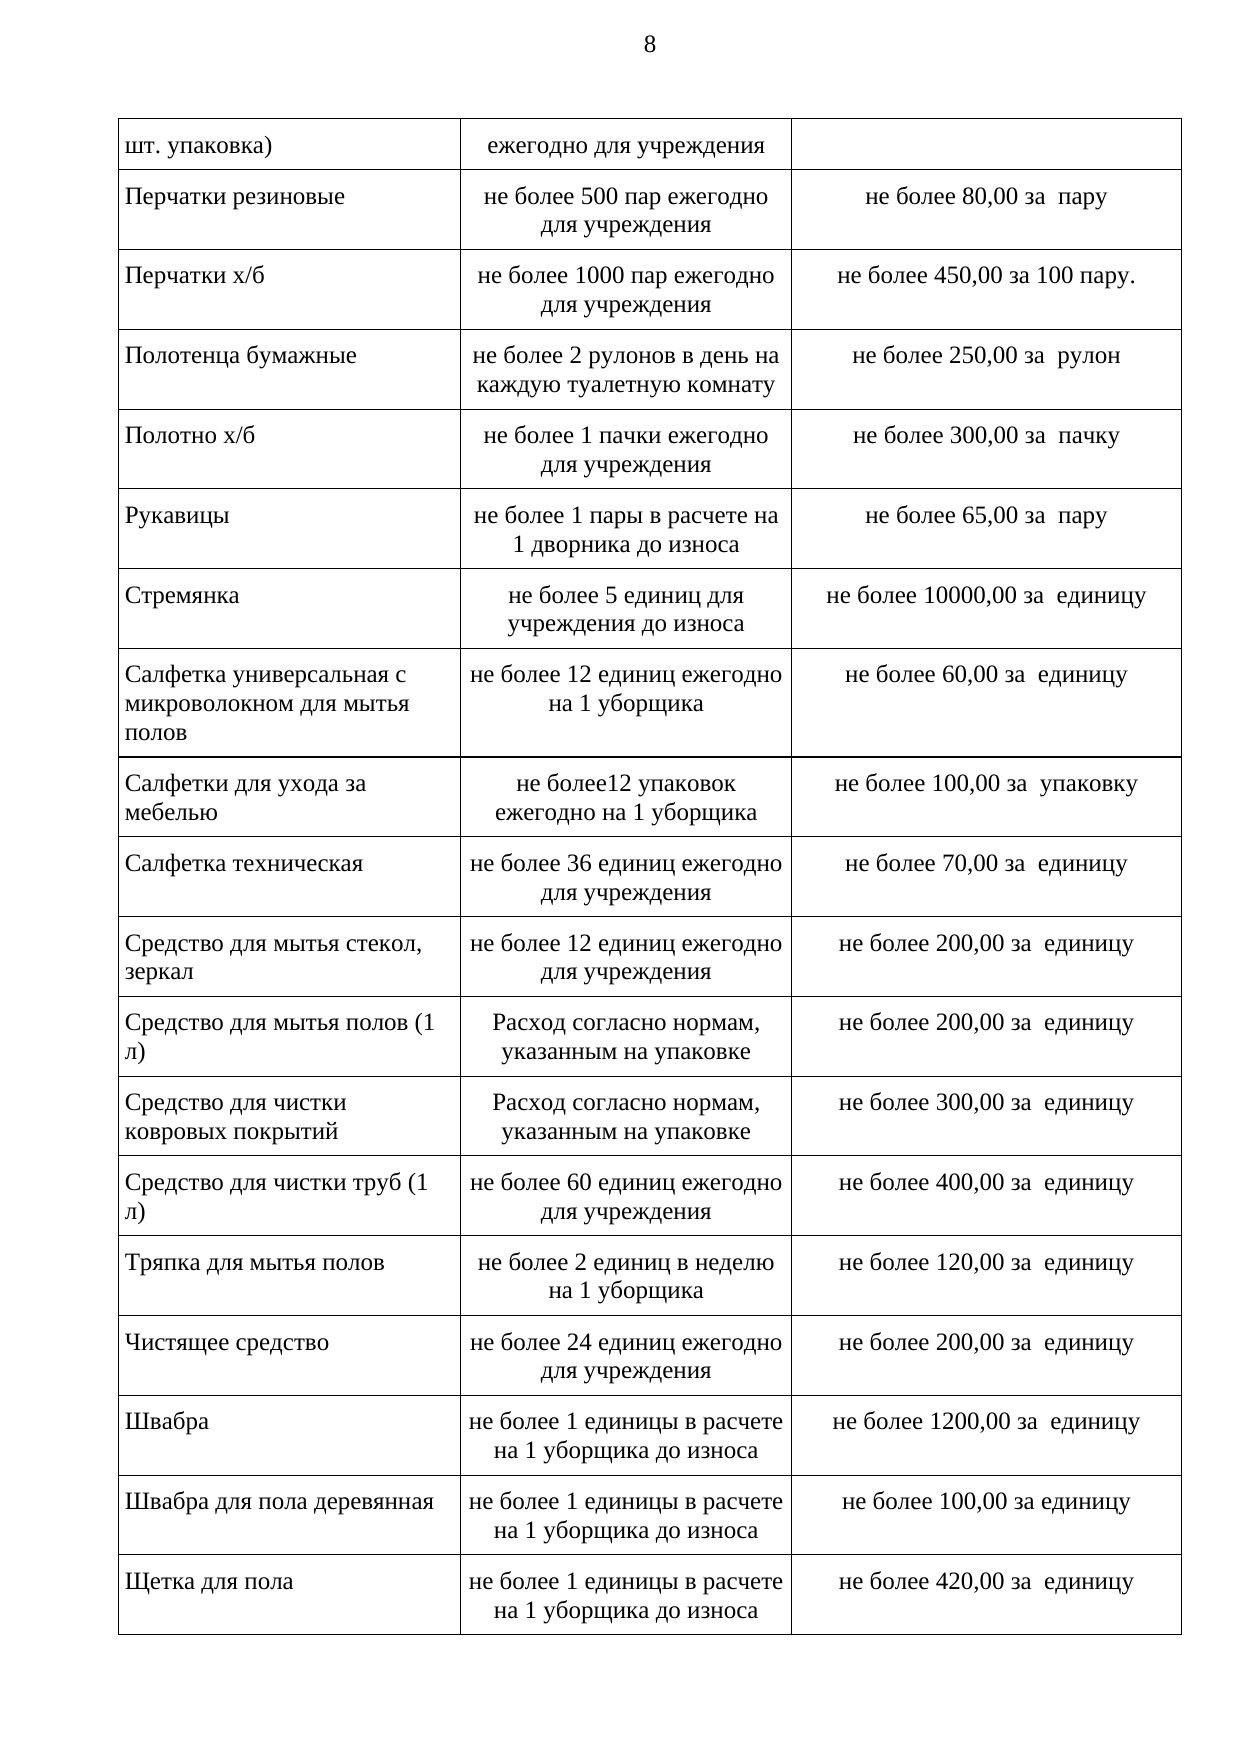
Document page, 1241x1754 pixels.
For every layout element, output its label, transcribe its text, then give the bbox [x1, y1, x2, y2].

table_cell не более 1 пары в расчете на 1 дворника до износа [461, 489, 791, 568]
table_cell не более 100,00 за упаковку [792, 758, 1181, 836]
table_cell не более 400,00 за единицу [792, 1156, 1181, 1235]
table_cell не более 500 пар ежегодно для учреждения [461, 170, 791, 249]
table_cell не более 1 единицы в расчете на 1 уборщика до износа [461, 1555, 791, 1634]
table_cell Щетка для пола [119, 1555, 460, 1634]
table_cell не более 200,00 за единицу [792, 1316, 1181, 1395]
table_cell Чистящее средство [119, 1316, 460, 1395]
table_cell Расход согласно нормам, указанным на упаковке [461, 997, 791, 1076]
table_cell Стремянка [119, 569, 460, 648]
table_cell не более 24 единиц ежегодно для учреждения [461, 1316, 791, 1395]
table_cell Швабра для пола деревянная [119, 1476, 460, 1554]
table_cell Средство для мытья полов (1 л) [119, 997, 460, 1076]
table_cell не более 100,00 за единицу [792, 1476, 1181, 1554]
table_cell не более 1200,00 за единицу [792, 1396, 1181, 1474]
table_cell Салфетки для ухода за мебелью [119, 758, 460, 836]
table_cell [792, 119, 1181, 169]
table_cell Перчатки резиновые [119, 170, 460, 249]
table_cell не более 70,00 за единицу [792, 837, 1181, 916]
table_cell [461, 119, 791, 169]
table_cell не более 10000,00 за единицу [792, 569, 1181, 648]
table_cell Салфетка техническая [119, 837, 460, 916]
table_cell не более 420,00 за единицу [792, 1555, 1181, 1634]
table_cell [119, 119, 460, 169]
table_cell не более 200,00 за единицу [792, 917, 1181, 996]
table_cell Расход согласно нормам, указанным на упаковке [461, 1077, 791, 1155]
table_cell не более 450,00 за 100 пару. [792, 250, 1181, 329]
table_cell не более12 упаковок ежегодно на 1 уборщика [461, 758, 791, 836]
table_cell Полотно х/б [119, 410, 460, 488]
table_cell Перчатки х/б [119, 250, 460, 329]
table_cell не более 2 рулонов в день на каждую туалетную комнату [461, 330, 791, 408]
table_cell не более 12 единиц ежегодно на 1 уборщика [461, 649, 791, 756]
table_cell не более 120,00 за единицу [792, 1236, 1181, 1315]
table_cell не более 5 единиц для учреждения до износа [461, 569, 791, 648]
table_cell Швабра [119, 1396, 460, 1474]
table_cell не более 60 единиц ежегодно для учреждения [461, 1156, 791, 1235]
table_cell Рукавицы [119, 489, 460, 568]
table_cell Полотенца бумажные [119, 330, 460, 408]
table_cell Средство для чистки ковровых покрытий [119, 1077, 460, 1155]
table_cell Средство для чистки труб (1 л) [119, 1156, 460, 1235]
table_cell не более 12 единиц ежегодно для учреждения [461, 917, 791, 996]
table_cell не более 1000 пар ежегодно для учреждения [461, 250, 791, 329]
table_cell не более 60,00 за единицу [792, 649, 1181, 756]
table_cell не более 36 единиц ежегодно для учреждения [461, 837, 791, 916]
table_cell не более 300,00 за единицу [792, 1077, 1181, 1155]
table_cell не более 300,00 за пачку [792, 410, 1181, 488]
table_cell не более 1 пачки ежегодно для учреждения [461, 410, 791, 488]
table_cell не более 1 единицы в расчете на 1 уборщика до износа [461, 1476, 791, 1554]
table_cell не более 1 единицы в расчете на 1 уборщика до износа [461, 1396, 791, 1474]
table_cell Средство для мытья стекол, зеркал [119, 917, 460, 996]
table_cell не более 80,00 за пару [792, 170, 1181, 249]
table_cell не более 2 единиц в неделю на 1 уборщика [461, 1236, 791, 1315]
table_cell Тряпка для мытья полов [119, 1236, 460, 1315]
table_cell не более 200,00 за единицу [792, 997, 1181, 1076]
table_cell не более 65,00 за пару [792, 489, 1181, 568]
table_cell не более 250,00 за рулон [792, 330, 1181, 408]
table_cell Салфетка универсальная с микроволокном для мытья полов [119, 649, 460, 756]
